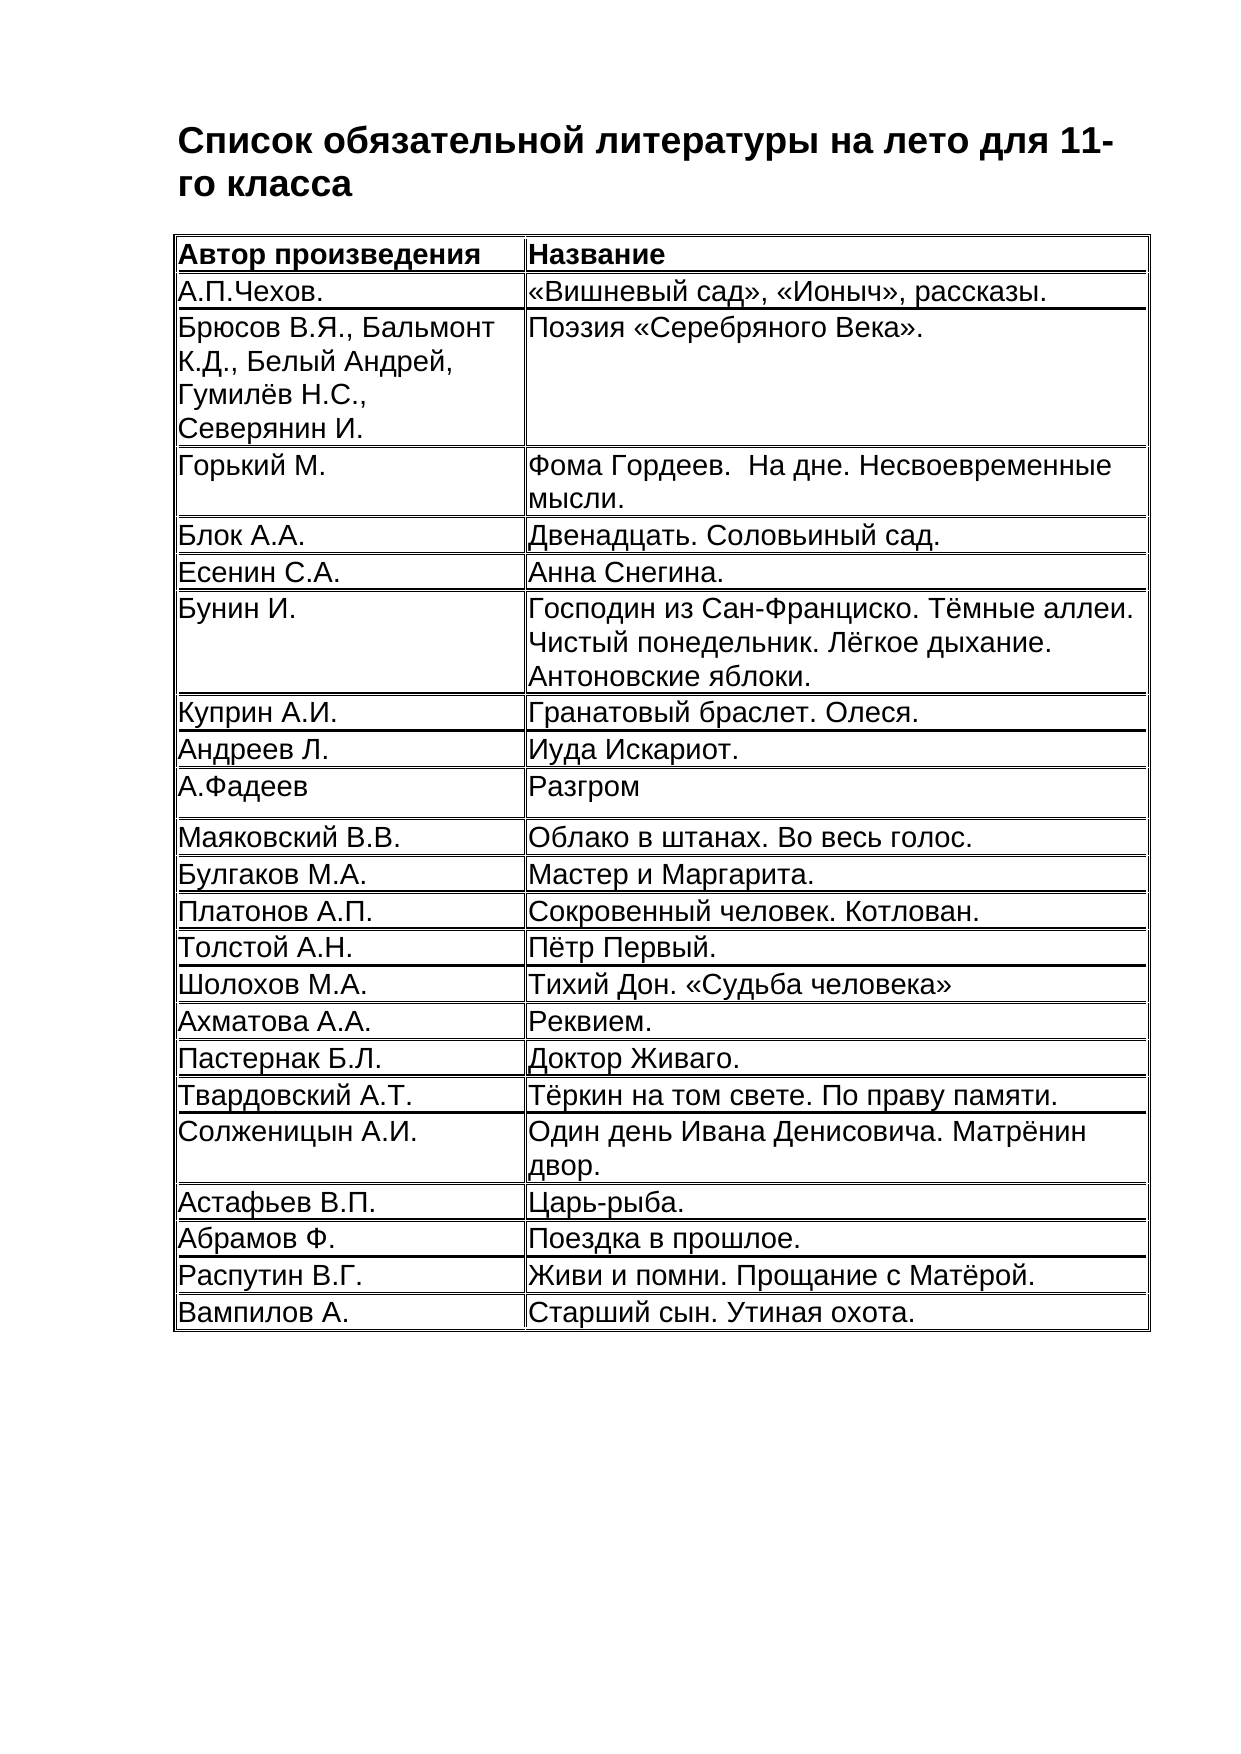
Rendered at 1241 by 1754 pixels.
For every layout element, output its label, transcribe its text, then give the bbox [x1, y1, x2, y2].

table_cell Блок А.А. [175, 515, 526, 552]
table_cell Тихий Дон. «Судьба человека» [527, 964, 1148, 1001]
table_cell А.П.Чехов. [177, 270, 524, 307]
table_cell Бунин И. [177, 588, 524, 692]
table_cell Анна Снегина. [526, 552, 1149, 588]
table_cell Один день Ивана Денисовича. Матрёнин двор. [527, 1111, 1148, 1181]
table_cell «Вишневый сад», «Ионыч», рассказы. [527, 270, 1148, 307]
table_cell Абрамов Ф. [177, 1218, 524, 1255]
table_cell Разгром [526, 766, 1149, 817]
table_cell Реквием. [526, 1001, 1149, 1037]
table_cell Брюсов В.Я., Бальмонт К.Д., Белый Андрей, Гумилёв Н.С., Северянин И. [177, 307, 524, 444]
table_cell А.Фадеев [175, 766, 526, 817]
table_cell Двенадцать. Соловьиный сад. [526, 515, 1149, 552]
table_cell Горький М. [177, 445, 524, 515]
table_cell Куприн А.И. [177, 692, 524, 729]
table_cell Облако в штанах. Во весь голос. [526, 817, 1149, 854]
table_header Автор произведения [177, 237, 526, 270]
table_cell Вампилов А. [175, 1292, 526, 1328]
table_header Название [526, 237, 1148, 270]
table_cell Старший сын. Утиная охота. [526, 1292, 1149, 1328]
table_cell Шолохов М.А. [177, 964, 524, 1001]
table_cell Тёркин на том свете. По праву памяти. [527, 1074, 1148, 1111]
table_cell Солженицын А.И. [177, 1111, 524, 1181]
table_cell Андреев Л. [177, 729, 524, 766]
text Список обязательной литературы на лето для 11-го класса [177, 118, 1152, 204]
table_cell Мастер и Маргарита. [526, 854, 1149, 890]
table_cell Доктор Живаго. [527, 1038, 1148, 1074]
table_cell Сокровенный человек. Котлован. [527, 890, 1148, 927]
table_cell Платонов А.П. [177, 890, 524, 927]
table_cell Царь-рыба. [527, 1181, 1148, 1218]
table_cell Булгаков М.А. [175, 854, 526, 890]
table_cell Пастернак Б.Л. [177, 1038, 524, 1074]
table_cell Ахматова А.А. [175, 1001, 526, 1037]
table_cell Фома Гордеев. На дне. Несвоевременные мысли. [527, 445, 1148, 515]
table_cell Живи и помни. Прощание с Матёрой. [527, 1255, 1148, 1292]
table_cell Поездка в прошлое. [527, 1218, 1148, 1255]
table_cell Толстой А.Н. [177, 927, 524, 964]
table_cell Гранатовый браслет. Олеся. [527, 692, 1148, 729]
table_cell Иуда Искариот. [527, 729, 1148, 766]
table_cell Астафьев В.П. [177, 1181, 524, 1218]
table_cell Маяковский В.В. [175, 817, 526, 854]
table_cell Господин из Сан-Франциско. Тёмные аллеи. Чистый понедельник. Лёгкое дыхание. Антоновские яблоки. [527, 588, 1148, 692]
table_cell Распутин В.Г. [177, 1255, 524, 1292]
table_cell Пётр Первый. [527, 927, 1148, 964]
table_cell Есенин С.А. [175, 552, 526, 588]
table_cell Поэзия «Серебряного Века». [527, 307, 1148, 444]
table_cell Твардовский А.Т. [177, 1074, 524, 1111]
